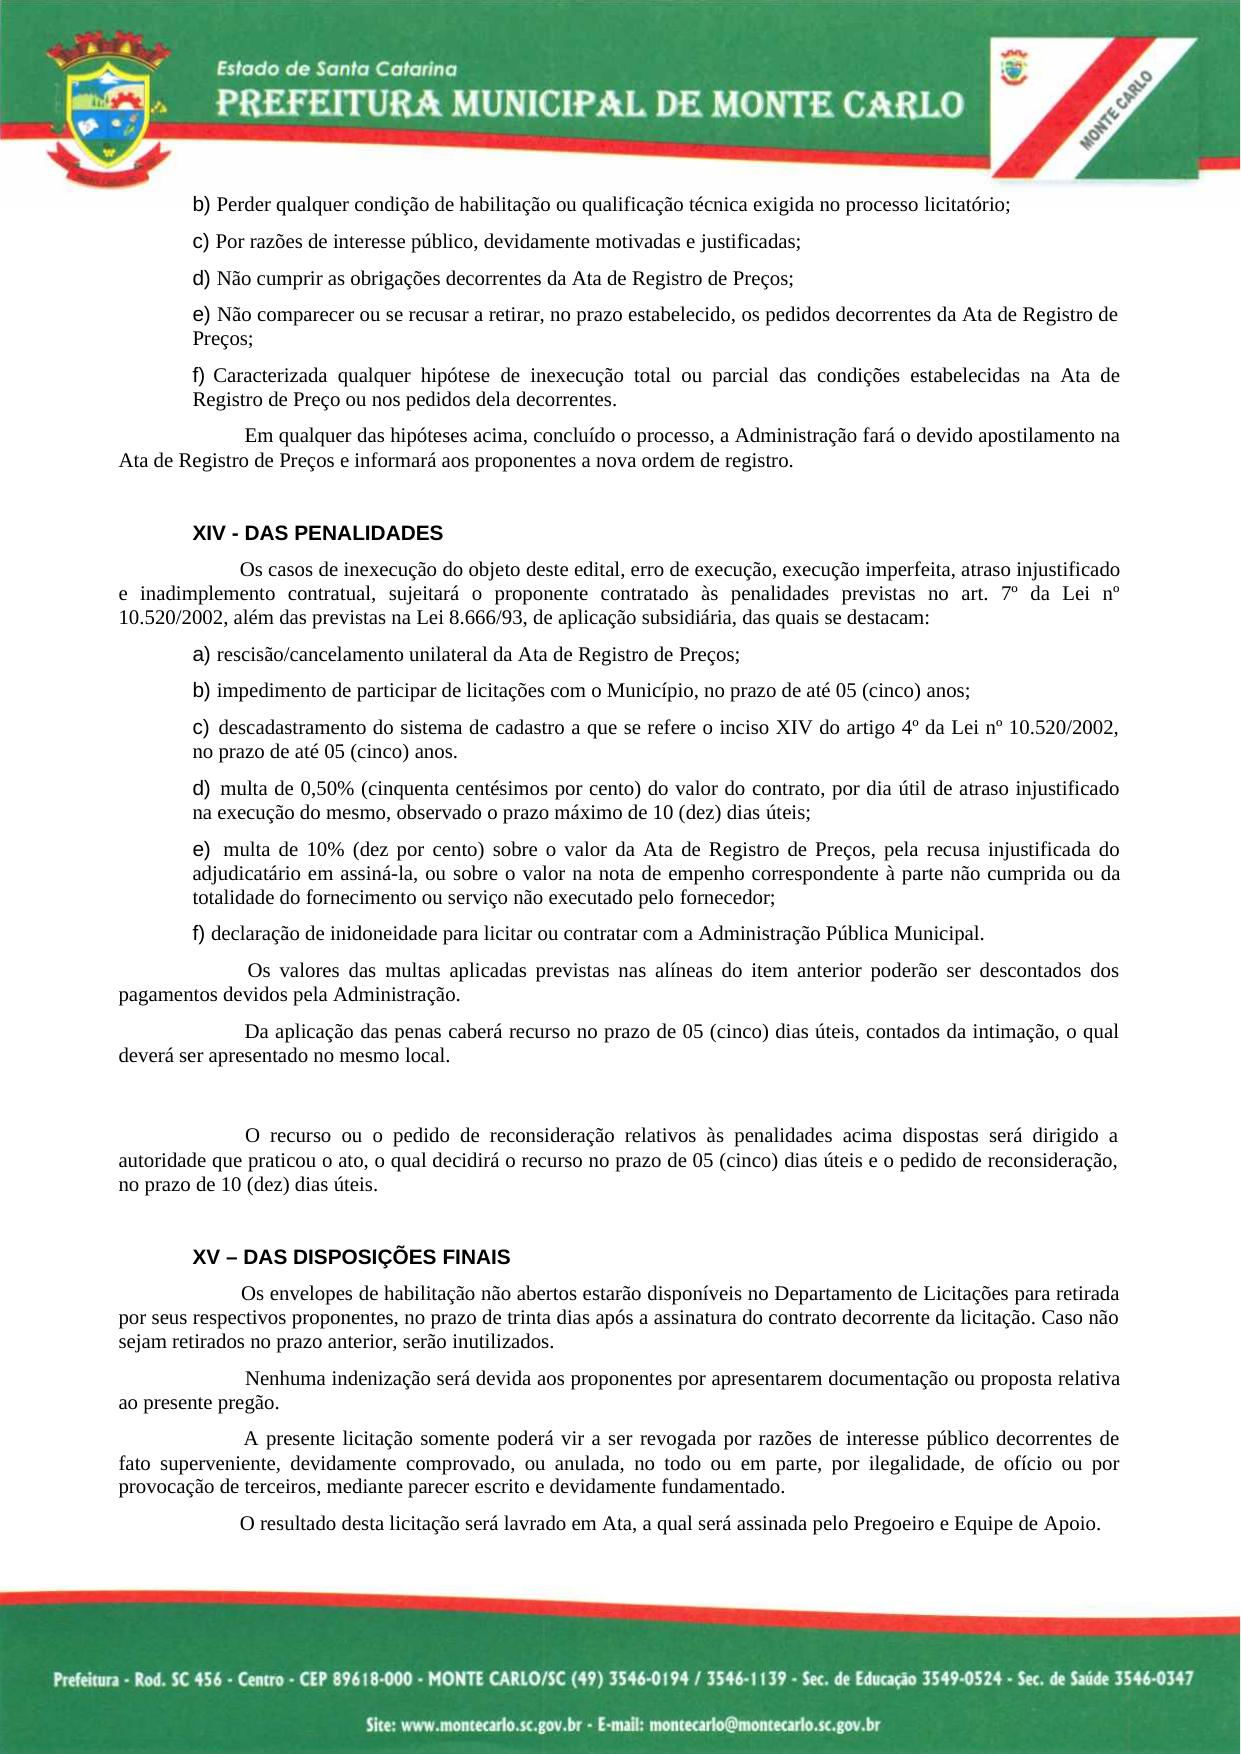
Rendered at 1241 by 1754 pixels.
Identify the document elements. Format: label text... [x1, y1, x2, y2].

list descadastramento do sistema de cadastro a que se refere o inciso XIV do artigo 4º da Lei nº 10.520/2002, no prazo de até 05 (cinco) anos. [192, 715, 1120, 763]
list multa de 0,50% (cinquenta centésimos por cento) do valor do contrato, por dia útil de atraso injustificado na execução do mesmo, observado o prazo máximo de 10 (dez) dias úteis; [192, 776, 1121, 824]
list Por razões de interesse público, devidamente motivadas e justificadas; [192, 229, 1138, 253]
list A presente licitação somente poderá vir a ser revogada por razões de interesse público decorrentes de fato superveniente, devidamente comprovado, ou anulada, no todo ou em parte, por ilegalidade, de ofício ou por provocação de terceiros, mediante parecer escrito e devidamente fundamentado. [118, 1426, 1121, 1498]
list Da aplicação das penas caberá recurso no prazo de 05 (cinco) dias úteis, contados da intimação, o qual deverá ser apresentado no mesmo local. [118, 1018, 1121, 1067]
picture [0, 1586, 1241, 1754]
list declaração de inidoneidade para licitar ou contratar com a Administração Pública Municipal. [192, 921, 1138, 945]
list impedimento de participar de licitações com o Município, no prazo de até 05 (cinco) anos; [192, 678, 1138, 702]
list Não cumprir as obrigações decorrentes da Ata de Registro de Preços; [192, 265, 1138, 289]
list Os envelopes de habilitação não abertos estarão disponíveis no Departamento de Licitações para retirada por seus respectivos proponentes, no prazo de trinta dias após a assinatura do contrato decorrente da licitação. Caso não sejam retirados no prazo anterior, serão inutilizados. [118, 1281, 1121, 1353]
list rescisão/cancelamento unilateral da Ata de Registro de Preços; [192, 642, 1138, 666]
list Não comparecer ou se recusar a retirar, no prazo estabelecido, os pedidos decorrentes da Ata de Registro de Preços; [192, 302, 1120, 350]
list O resultado desta licitação será lavrado em Ata, a qual será assinada pelo Pregoeiro e Equipe de Apoio. [118, 1511, 1120, 1535]
list Em qualquer das hipóteses acima, concluído o processo, a Administração fará o devido apostilamento na Ata de Registro de Preços e informará aos proponentes a nova ordem de registro. [118, 423, 1121, 472]
picture [0, 0, 1241, 207]
list Os casos de inexecução do objeto deste edital, erro de execução, execução imperfeita, atraso injustificado e inadimplemento contratual, sujeitará o proponente contratado às penalidades previstas no art. 7º da Lei nº 10.520/2002, além das previstas na Lei 8.666/93, de aplicação subsidiária, das quais se destacam: [118, 557, 1121, 629]
list O recurso ou o pedido de reconsideração relativos às penalidades acima dispostas será dirigido a autoridade que praticou o ato, o qual decidirá o recurso no prazo de 05 (cinco) dias úteis e o pedido de reconsideração, no prazo de 10 (dez) dias úteis. [118, 1123, 1120, 1196]
list Nenhuma indenização será devida aos proponentes por apresentarem documentação ou proposta relativa ao presente pregão. [118, 1366, 1121, 1414]
subtitle – DAS DISPOSIÇÕES FINAIS [192, 1244, 1138, 1268]
list Perder qualquer condição de habilitação ou qualificação técnica exigida no processo licitatório; [192, 192, 1138, 216]
list Os valores das multas aplicadas previstas nas alíneas do item anterior poderão ser descontados dos pagamentos devidos pela Administração. [118, 958, 1121, 1006]
list Caracterizada qualquer hipótese de inexecução total ou parcial das condições estabelecidas na Ata de Registro de Preço ou nos pedidos dela decorrentes. [192, 363, 1121, 411]
list multa de 10% (dez por cento) sobre o valor da Ata de Registro de Preços, pela recusa injustificada do adjudicatário em assiná-la, ou sobre o valor na nota de empenho correspondente à parte não cumprida ou da totalidade do fornecimento ou serviço não executado pelo fornecedor; [192, 836, 1122, 909]
subtitle - DAS PENALIDADES [192, 521, 1138, 544]
